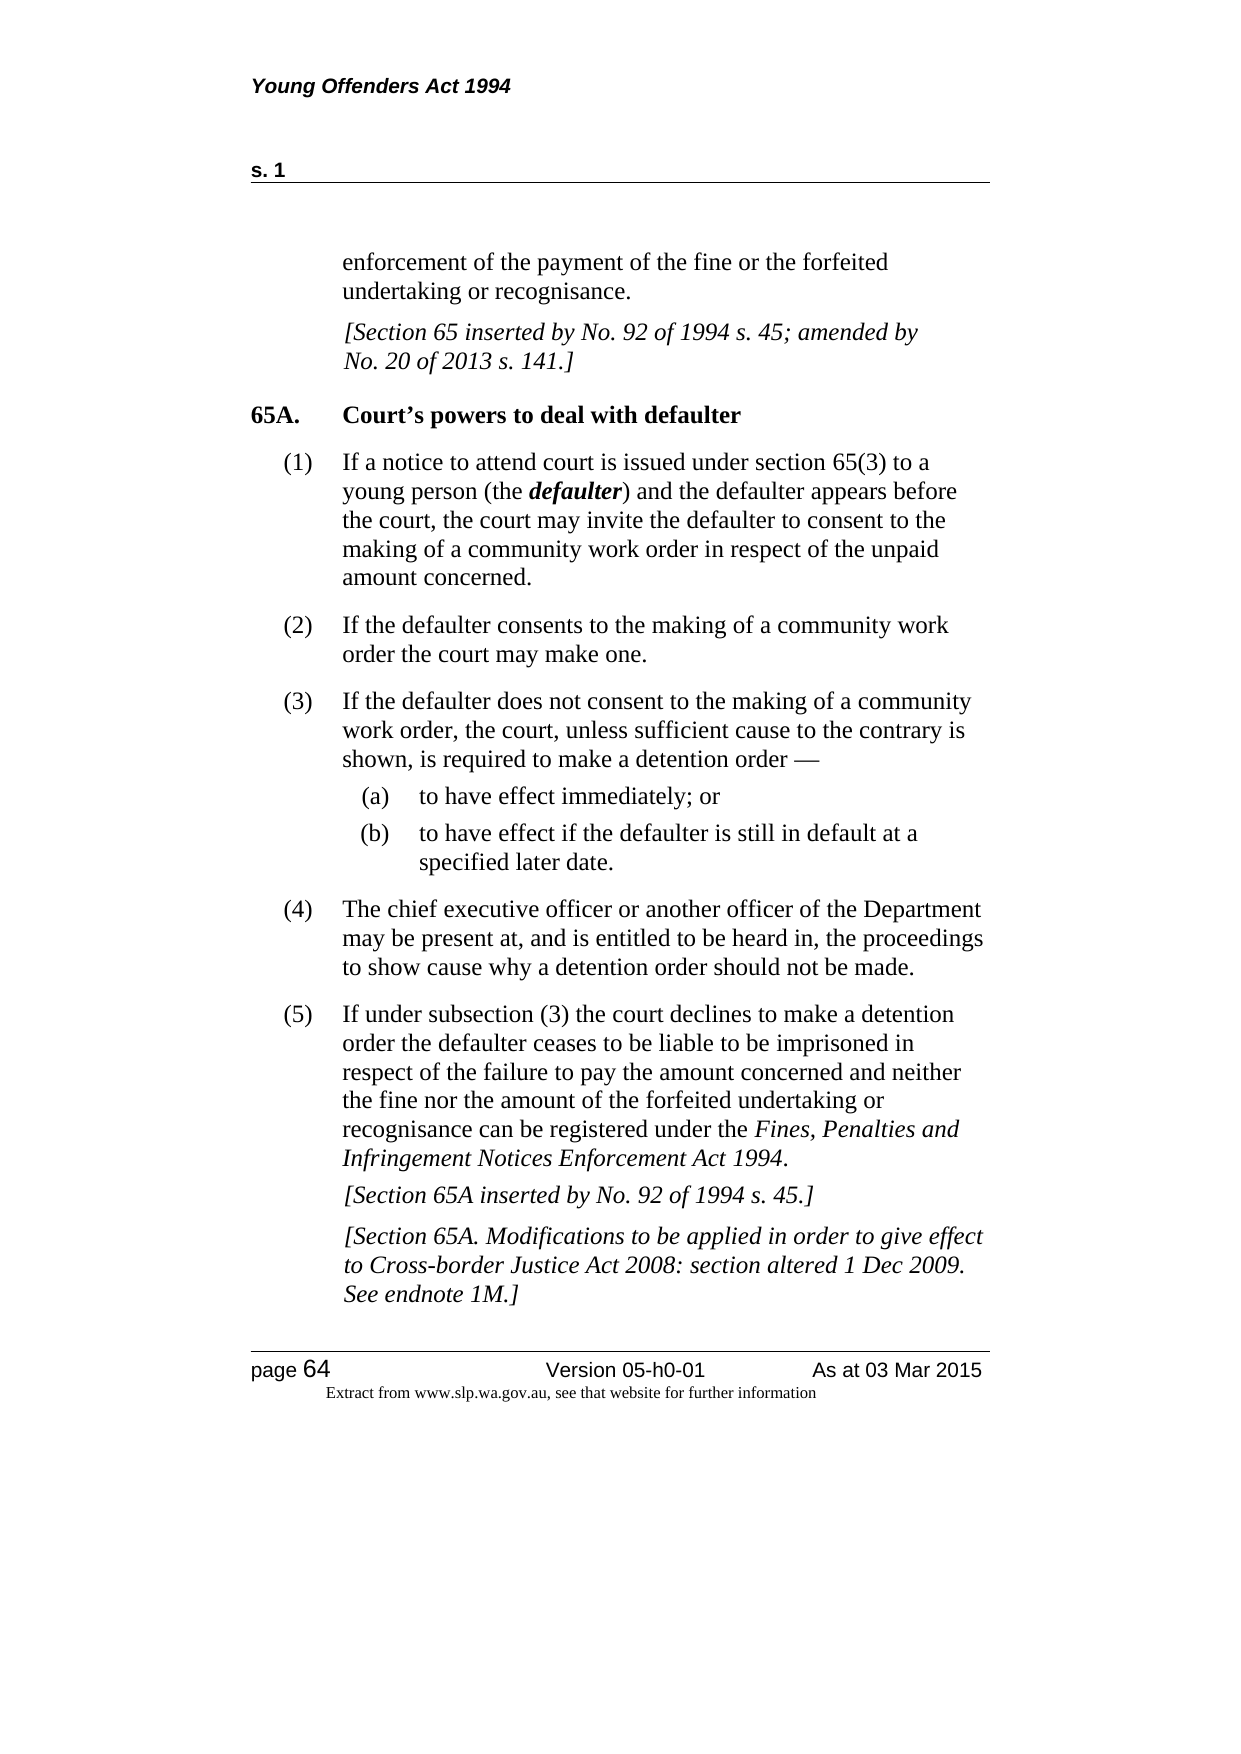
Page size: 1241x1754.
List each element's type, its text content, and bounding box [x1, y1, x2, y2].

text (2) If the defaulter consents to the making of a community work order the court may make one. [251, 610, 990, 667]
text (5) If under subsection (3) the court declines to make a detention order the defaulter ceases to be liable to be imprisoned in respect of the failure to pay the amount concerned and neither the fine nor the amount of the forfeited undertaking or recognisance can be registered under the Fines, Penalties and Infringement Notices Enforcement Act 1994. [251, 999, 990, 1172]
text [Section 65A inserted by No. 92 of 1994 s. 45.] [251, 1180, 990, 1209]
text (3) If the defaulter does not consent to the making of a community work order, the court, unless sufficient cause to the contrary is shown, is required to make a detention order — [251, 686, 990, 772]
text (1) If a notice to attend court is issued under section 65(3) to a young person (the defaulter) and the defaulter appears before the court, the court may invite the defaulter to consent to the making of a community work order in respect of the unpaid amount concerned. [251, 447, 990, 591]
text (a) to have effect immediately; or [251, 781, 990, 809]
subtitle 65A. Court’s powers to deal with defaulter [251, 400, 990, 429]
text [251, 247, 990, 305]
text [Section 65 inserted by No. 92 of 1994 s. 45; amended by No. 20 of 2013 s. 141.] [251, 317, 990, 375]
text (b) to have effect if the defaulter is still in default at a specified later date. [251, 818, 990, 875]
text [Section 65A. Modifications to be applied in order to give effect to Cross-border Justice Act 2008: section altered 1 Dec 2009. See endnote 1M.] [251, 1221, 990, 1307]
text (4) The chief executive officer or another officer of the Department may be present at, and is entitled to be heard in, the proceedings to show cause why a detention order should not be made. [251, 894, 990, 980]
